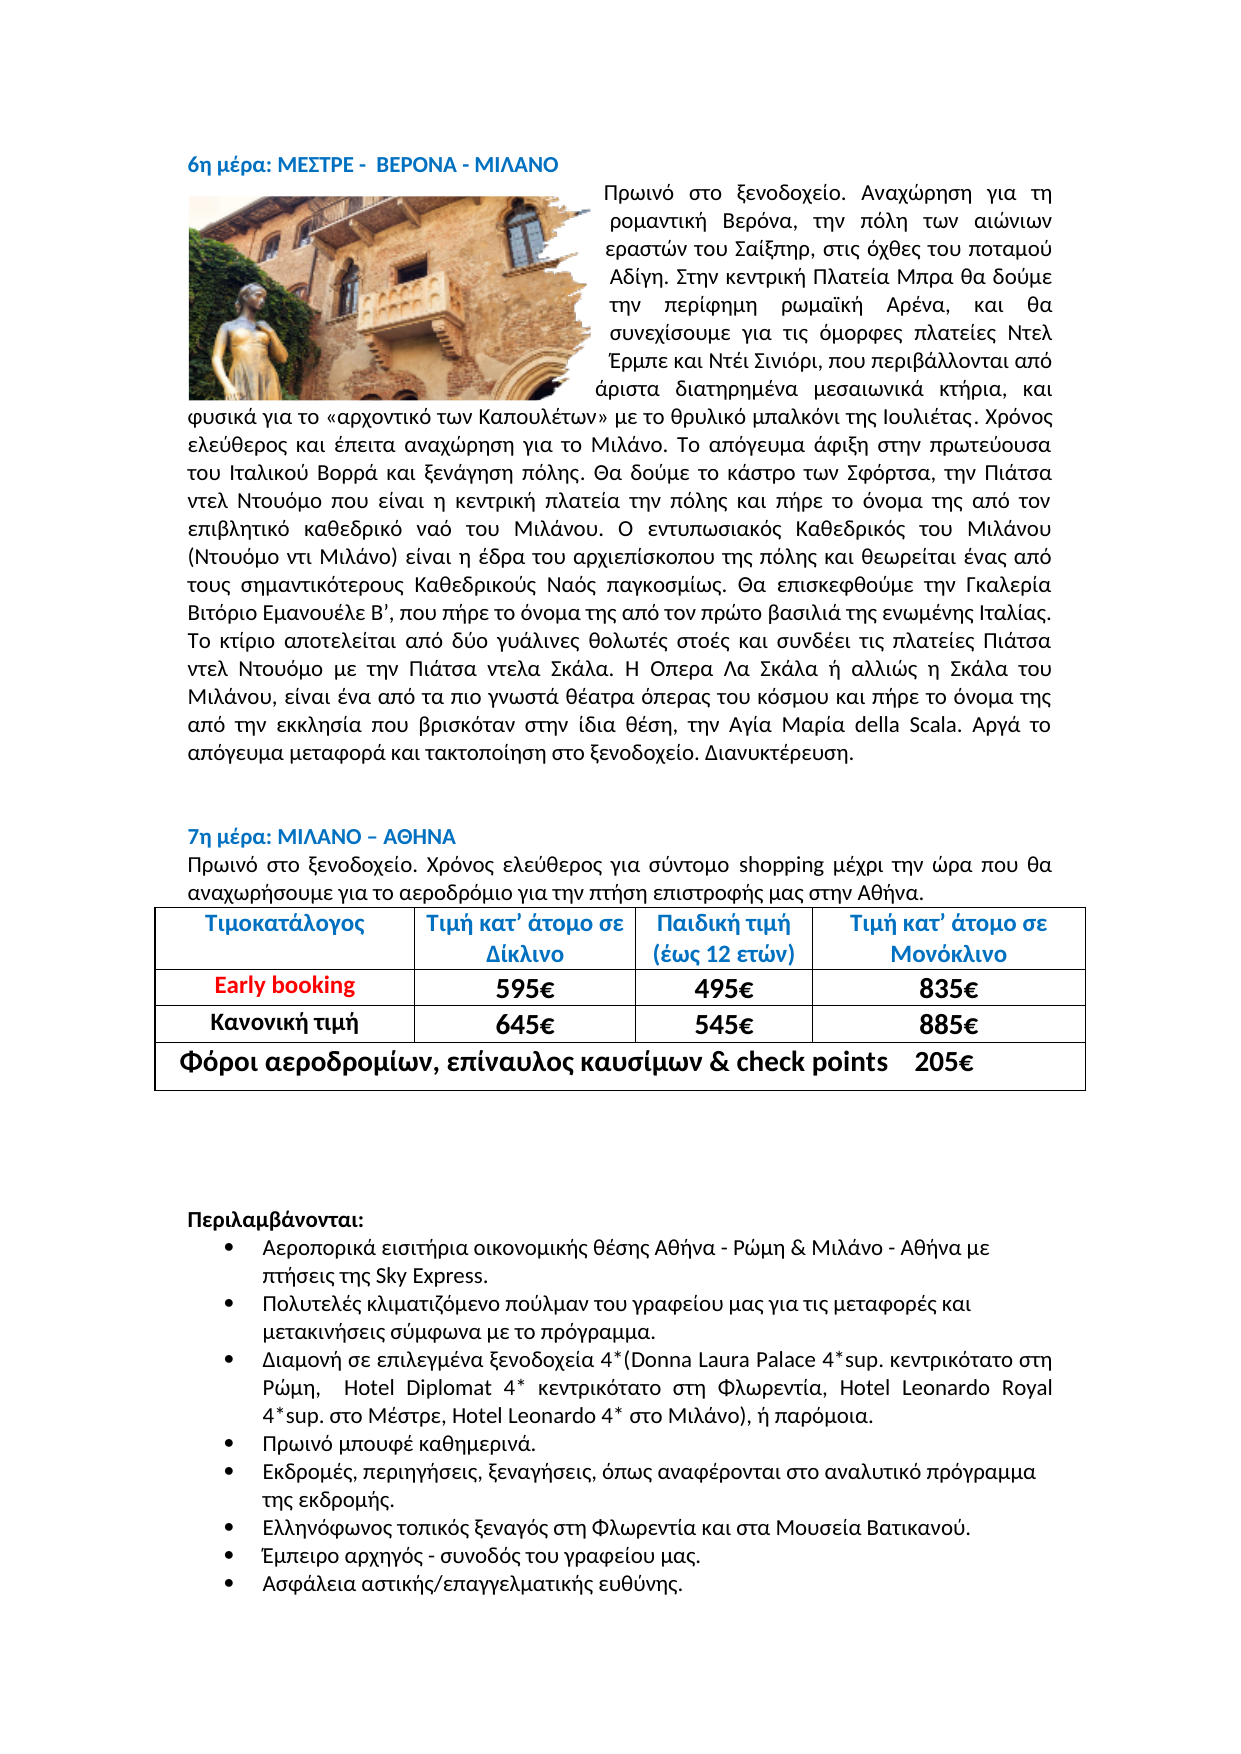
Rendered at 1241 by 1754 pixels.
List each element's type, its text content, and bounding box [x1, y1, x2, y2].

table_header Παιδική τιμή (έως 12 ετών) [636, 908, 812, 969]
table_header Τιμή κατ’ άτομο σε Μονόκλινο [813, 908, 1085, 969]
list Πολυτελές κλιματιζόμενο πούλμαν του γραφείου μας για τις μεταφορές και μετακινήσεις σύμφωνα με το πρόγραμμα. [225, 1289, 1053, 1345]
text Περιλαμβάνονται: [187, 1205, 1053, 1233]
table_cell Κανονική τιμή [156, 1006, 414, 1042]
list Ελληνόφωνος τοπικός ξεναγός στη Φλωρεντία και στα Μουσεία Βατικανού. [225, 1513, 1053, 1541]
text Πρωινό στο ξενοδοχείο. Χρόνος ελεύθερος για σύντομο shopping μέχρι την ώρα που θα αναχωρήσουμε για το αεροδρόμιο για την πτήση επιστροφής μας στην Αθήνα. [187, 851, 1053, 907]
text 7η μέρα: ΜΙΛΑΝΟ – ΑΘΗΝΑ [187, 822, 1053, 851]
table_header Τιμοκατάλογος [156, 908, 414, 969]
list Εκδρομές, περιηγήσεις, ξεναγήσεις, όπως αναφέρονται στο αναλυτικό πρόγραμμα της εκδρομής. [225, 1457, 1053, 1513]
table_cell 885€ [813, 1006, 1085, 1042]
list Πρωινό μπουφέ καθημερινά. [225, 1429, 1053, 1457]
picture [187, 196, 590, 399]
list Διαμονή σε επιλεγμένα ξενοδοχεία 4*(Donna Laura Palace 4*sup. κεντρικότατο στη Ρώμη, Hotel Diplomat 4* κεντρικότατο στη Φλωρεντία, Hotel Leonardo Royal 4*sup. στο Μέστρε, Hotel Leonardo 4* στο Μιλάνο), ή παρόμοια. [225, 1345, 1053, 1429]
text 6η μέρα: ΜΕΣΤΡΕ - ΒΕΡΟΝΑ - ΜΙΛΑΝΟ [187, 150, 1053, 178]
table_cell 835€ [813, 970, 1085, 1005]
list Έμπειρο αρχηγός - συνοδός του γραφείου μας. [225, 1541, 1053, 1569]
text Πρωινό στο ξενοδοχείο. Αναχώρηση για τη ρομαντική Βερόνα, την πόλη των αιώνιων εραστών του Σαίξπηρ, στις όχθες του ποταμού Αδίγη. Στην κεντρική Πλατεία Μπρα θα δούμε την περίφημη ρωμαϊκή Αρένα, και θα συνεχίσουμε για τις όμορφες πλατείες Ντελ Έρμπε και Ντέι Σινιόρι, που περιβάλλονται από άριστα διατηρημένα μεσαιωνικά κτήρια, και φυσικά για το «αρχοντικό των Καπουλέτων» με το θρυλικό μπαλκόνι της Ιουλιέτας. Χρόνος ελεύθερος και έπειτα αναχώρηση για το Μιλάνο. Το απόγευμα άφιξη στην πρωτεύουσα του Ιταλικού Βορρά και ξενάγηση πόλης. Θα δούμε το κάστρο των Σφόρτσα, την Πιάτσα ντελ Ντουόμο που είναι η κεντρική πλατεία την πόλης και πήρε το όνομα της από τον επιβλητικό καθεδρικό ναό του Μιλάνου. Ο εντυπωσιακός Καθεδρικός του Μιλάνου (Ντουόμο ντι Μιλάνο) είναι η έδρα του αρχιεπίσκοπου της πόλης και θεωρείται ένας από τους σημαντικότερους Καθεδρικούς Ναός παγκοσμίως. Θα επισκεφθούμε την Γκαλερία Βιτόριο Εμανουέλε Β’, που πήρε το όνομα της από τον πρώτο βασιλιά της ενωμένης Ιταλίας. Το κτίριο αποτελείται από δύο γυάλινες θολωτές στοές και συνδέει τις πλατείες Πιάτσα ντελ Ντουόμο με την Πιάτσα ντελα Σκάλα. Η Όπερα Λα Σκάλα ή αλλιώς η Σκάλα του Μιλάνου, είναι ένα από τα πιο γνωστά θέατρα όπερας του κόσμου και πήρε το όνομα της από την εκκλησία που βρισκόταν στην ίδια θέση, την Αγία Μαρία della Scala. Αργά το απόγευμα μεταφορά και τακτοποίηση στο ξενοδοχείο. Διανυκτέρευση. [187, 178, 1053, 766]
table_cell 595€ [415, 970, 635, 1005]
table_cell Φόροι αεροδρομίων, επίναυλος καυσίμων & check points 205€ [156, 1043, 1085, 1090]
list Αεροπορικά εισιτήρια οικονομικής θέσης Αθήνα - Ρώμη & Μιλάνο - Αθήνα με πτήσεις της Sky Express. [225, 1233, 1053, 1289]
table_cell 495€ [636, 970, 812, 1005]
table_header Τιμή κατ’ άτομο σε Δίκλινο [415, 908, 635, 969]
list Ασφάλεια αστικής/επαγγελματικής ευθύνης. [225, 1569, 1053, 1597]
table_cell 545€ [636, 1006, 812, 1042]
table_cell Early booking [156, 970, 414, 1005]
table_cell 645€ [415, 1006, 635, 1042]
